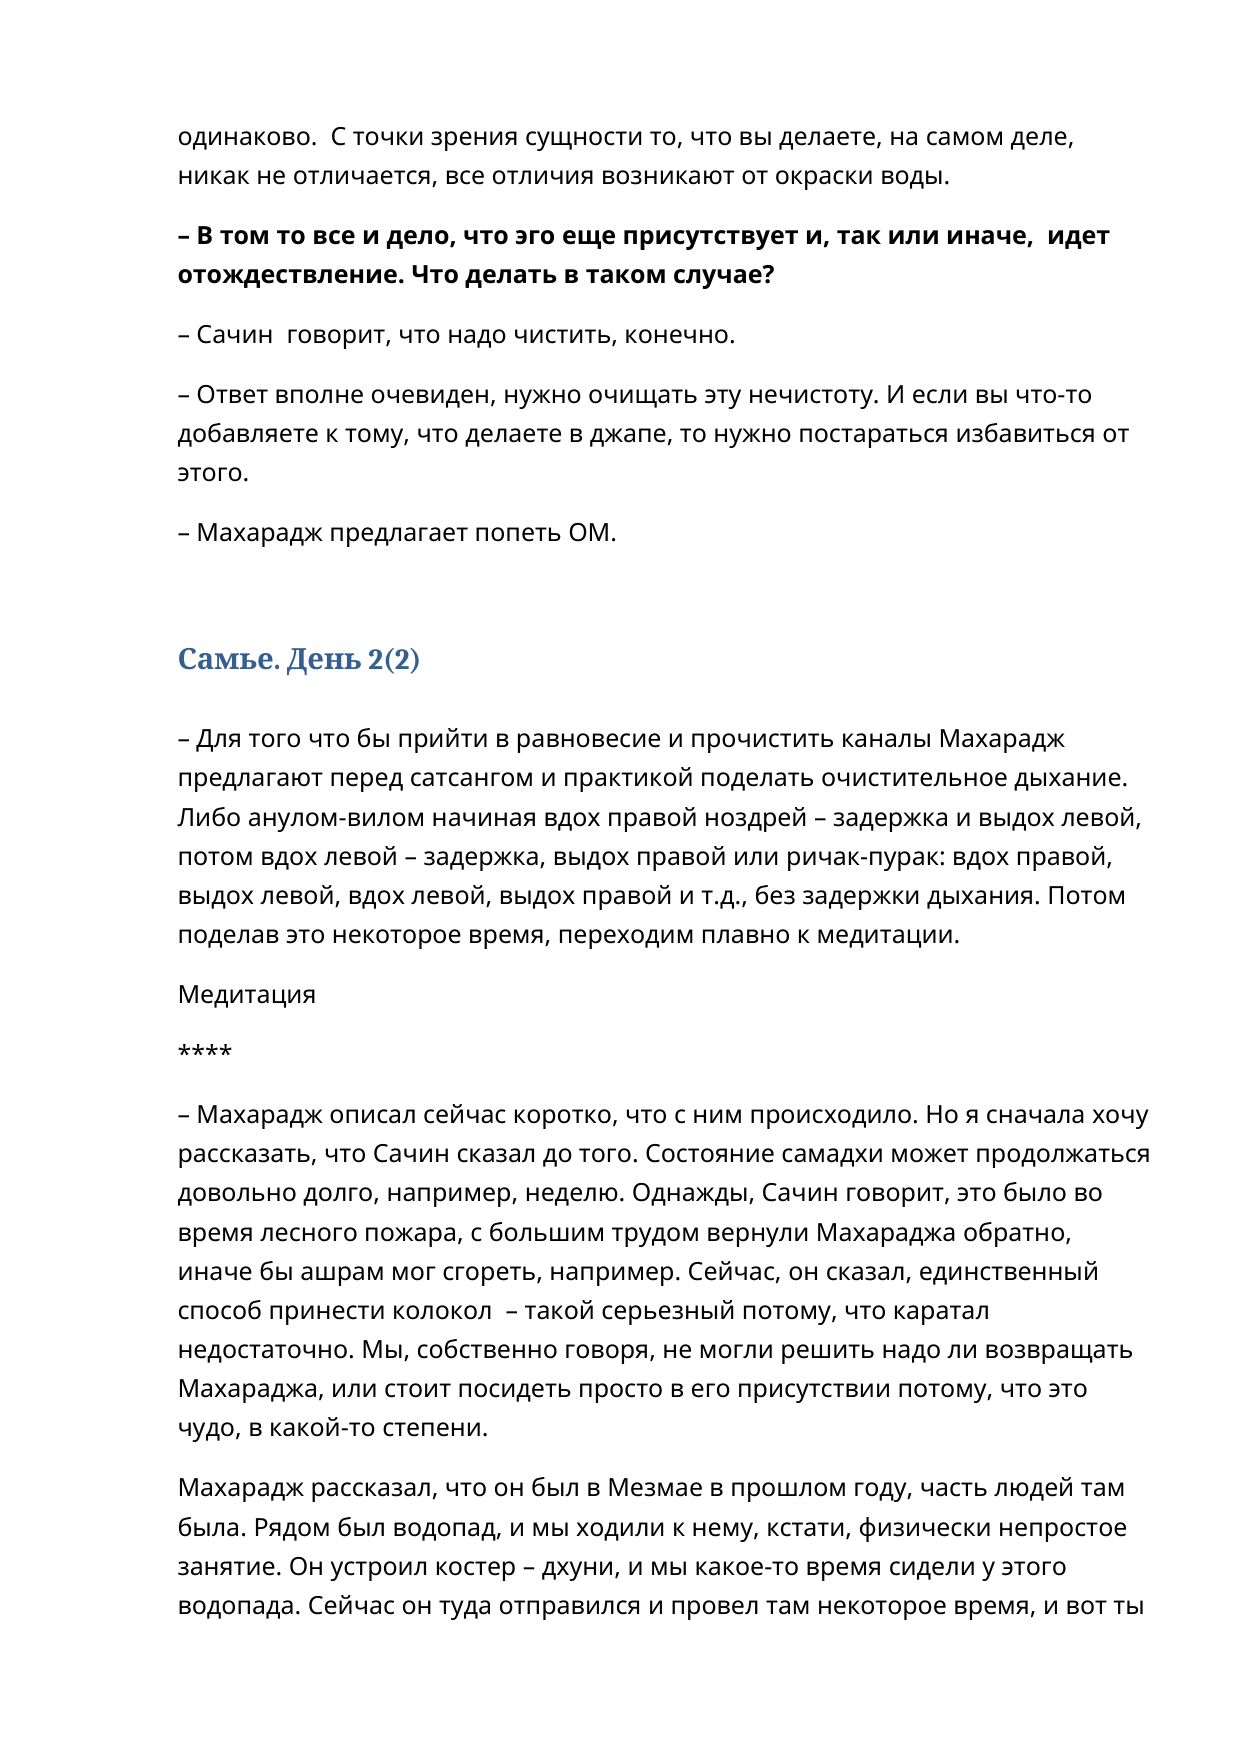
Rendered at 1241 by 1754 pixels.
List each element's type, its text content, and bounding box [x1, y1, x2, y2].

text – Для того что бы прийти в равновесие и прочистить каналы Махарадж предлагают перед сатсангом и практикой поделать очистительное дыхание. Либо анулом-вилом начиная вдох правой ноздрей – задержка и выдох левой, потом вдох левой – задержка, выдох правой или ричак-пурак: вдох правой, выдох левой, вдох левой, выдох правой и т.д., без задержки дыхания. Потом поделав это некоторое время, переходим плавно к медитации. [177, 682, 1152, 951]
text **** [177, 1037, 1152, 1071]
text – Махарадж предлагает попеть ОМ. [177, 515, 1152, 588]
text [177, 1470, 1152, 1622]
text – Ответ вполне очевиден, нужно очищать эту нечистоту. И если вы что-то добавляете к тому, что делаете в джапе, то нужно постараться избавиться от этого. [177, 376, 1152, 489]
text – В том то все и дело, что эго еще присутствует и, так или иначе, идет отождествление. Что делать в таком случае? [177, 217, 1152, 291]
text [177, 118, 1152, 191]
subtitle Самье. День 2(2) [177, 643, 1152, 677]
text – Сачин говорит, что надо чистить, конечно. [177, 316, 1152, 351]
text – Махарадж описал сейчас коротко, что с ним происходило. Но я сначала хочу рассказать, что Сачин сказал до того. Состояние самадхи может продолжаться довольно долго, например, неделю. Однажды, Сачин говорит, это было во время лесного пожара, с большим трудом вернули Махараджа обратно, иначе бы ашрам мог сгореть, например. Сейчас, он сказал, единственный способ принести колокол – такой серьезный потому, что каратал недостаточно. Мы, собственно говоря, не могли решить надо ли возвращать Махараджа, или стоит посидеть просто в его присутствии потому, что это чудо, в какой-то степени. [177, 1097, 1152, 1444]
text Медитация [177, 977, 1152, 1011]
